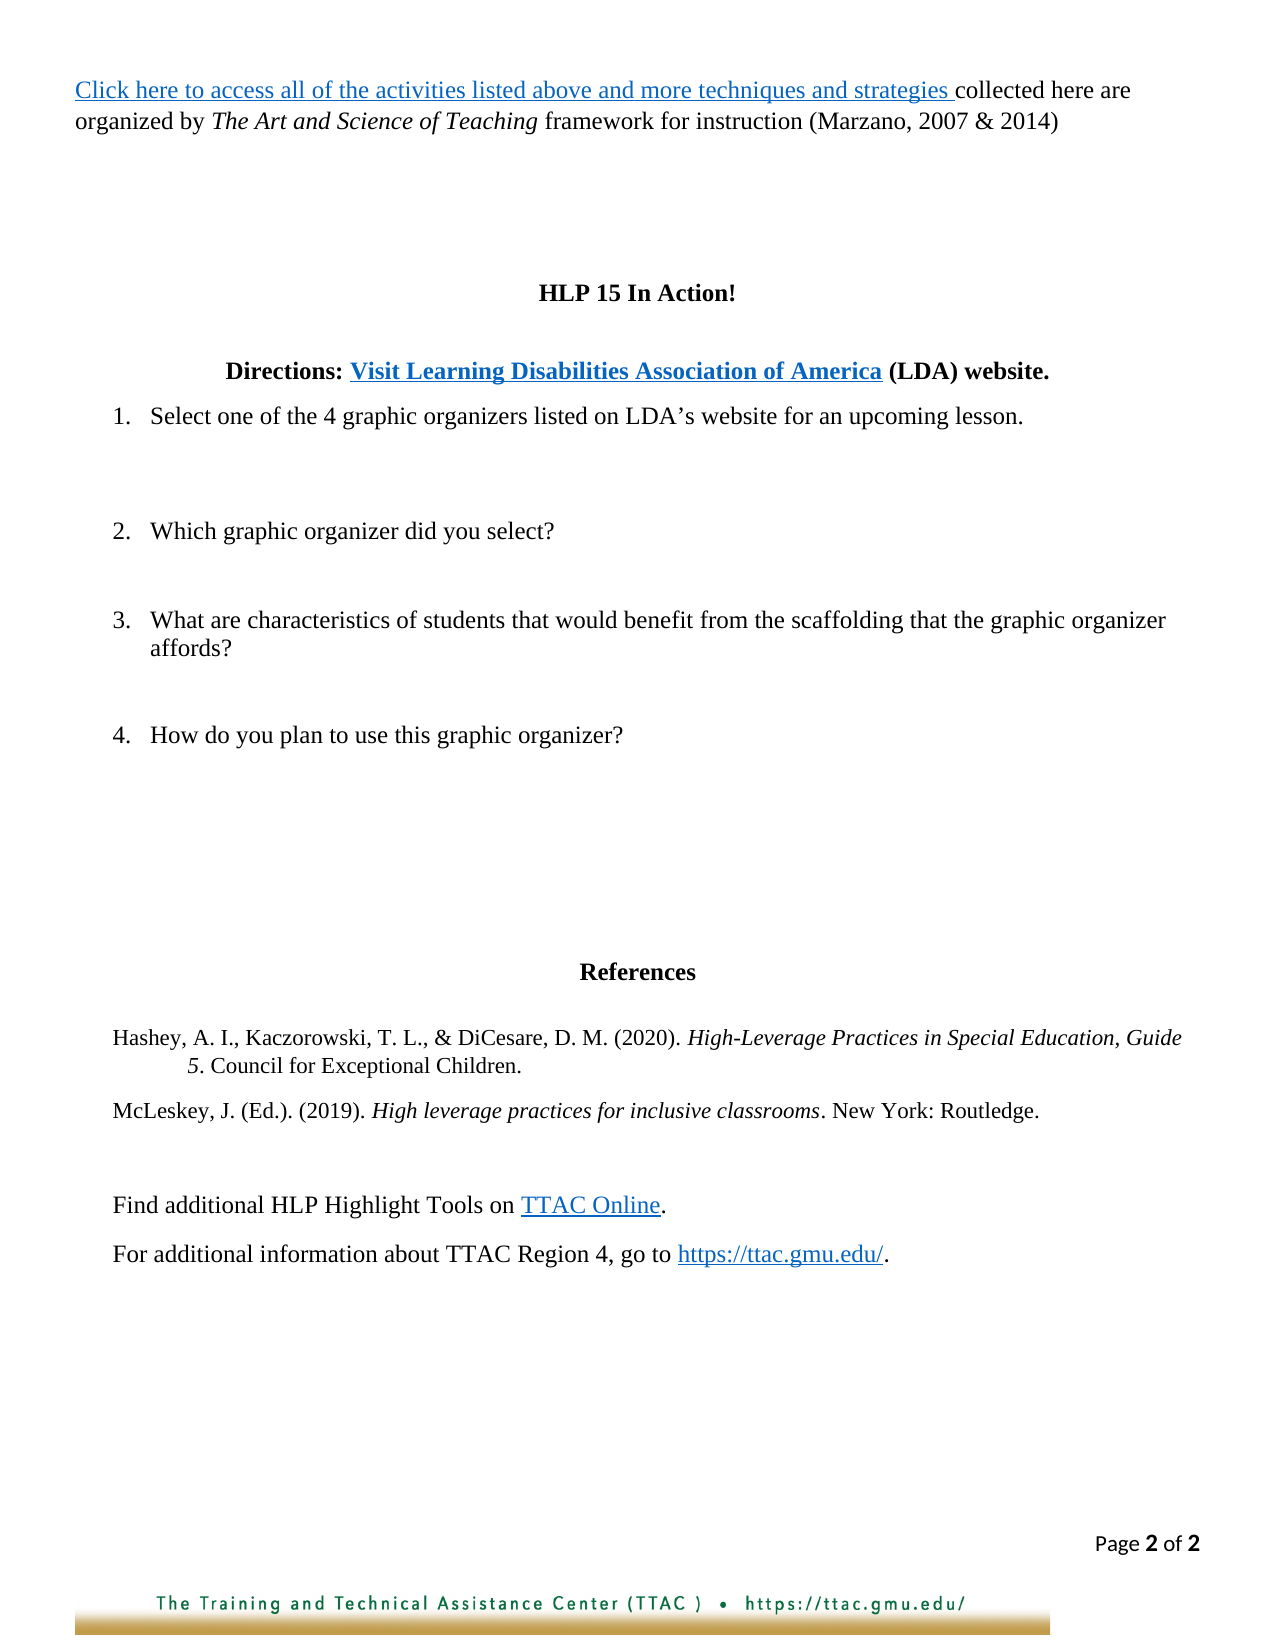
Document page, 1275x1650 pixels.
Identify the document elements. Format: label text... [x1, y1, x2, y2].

list How do you plan to use this graphic organizer? [112, 720, 1200, 748]
text McLeskey, J. (Ed.). (2019). High leverage practices for inclusive classrooms. New York: Routledge. [112, 1097, 1200, 1124]
text Find additional HLP Highlight Tools on TTAC Online. [75, 1190, 1200, 1219]
text Click here to access all of the activities listed above and more techniques and strategies collected here are organized by The Art and Science of Teaching framework for instruction (Marzano, 2007 & 2014) [75, 75, 1200, 135]
text References [75, 957, 1200, 986]
text Directions: Visit Learning Disabilities Association of America (LDA) website. [75, 356, 1200, 384]
text HLP 15 In Action! [75, 278, 1200, 307]
list Which graphic organizer did you select? [112, 516, 1200, 545]
text For additional information about TTAC Region 4, go to https://ttac.gmu.edu/. [75, 1238, 1200, 1268]
list What are characteristics of students that would benefit from the scaffolding that the graphic organizer affords? [112, 605, 1200, 662]
picture [75, 1585, 1050, 1635]
text Hashey, A. I., Kaczorowski, T. L., & DiCesare, D. M. (2020). High-Leverage Practices in Special Education, Guide 5. Council for Exceptional Children. [112, 1024, 1200, 1078]
list Select one of the 4 graphic organizers listed on LDA’s website for an upcoming lesson. [112, 401, 1200, 430]
